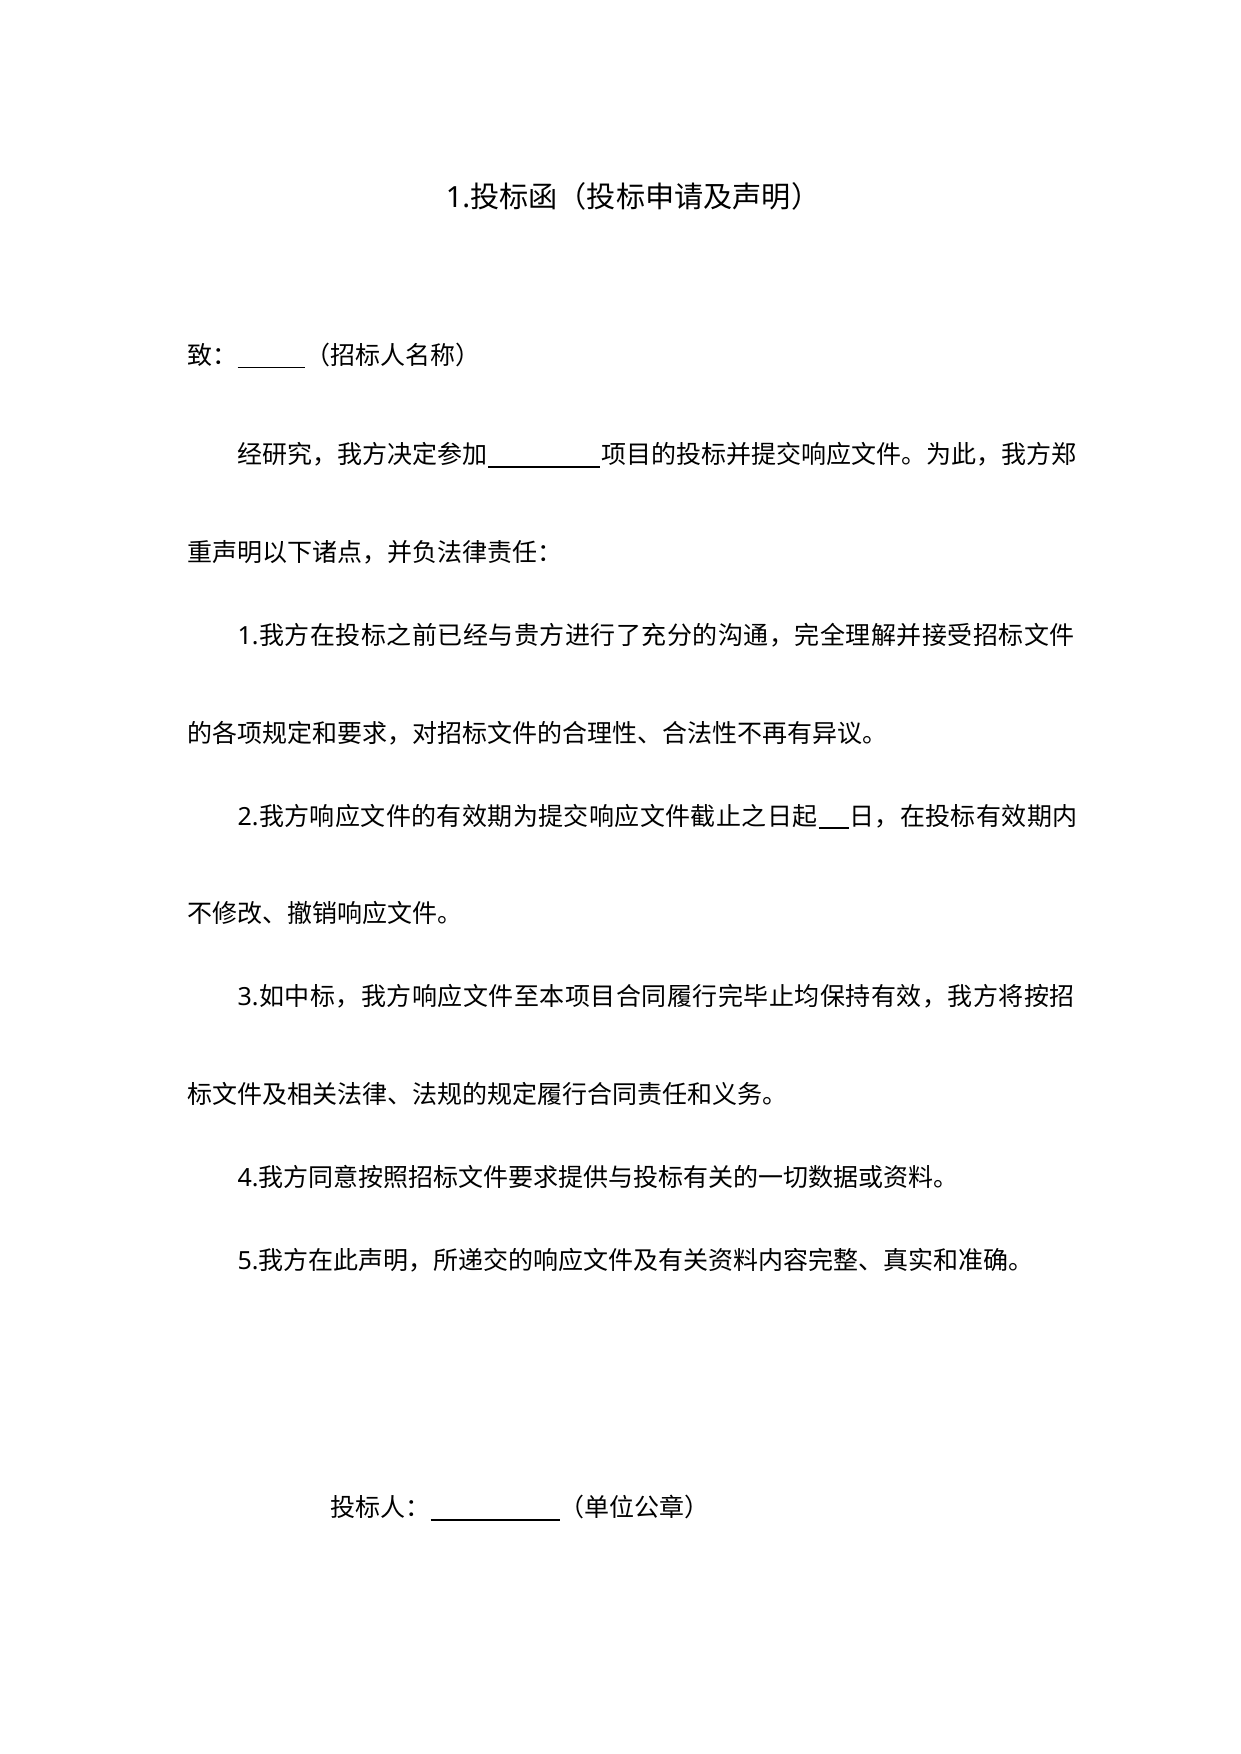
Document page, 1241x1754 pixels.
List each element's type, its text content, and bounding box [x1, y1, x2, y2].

text 投标人： （单位公章） [187, 1473, 1078, 1538]
text 4.我方同意按照招标文件要求提供与投标有关的一切数据或资料。 [187, 1143, 1078, 1208]
text 1.我方在投标之前已经与贵方进行了充分的沟通，完全理解并接受招标文件的各项规定和要求，对招标文件的合理性、合法性不再有异议。 [187, 601, 1078, 764]
text 1.投标函（投标申请及声明） [187, 162, 1078, 227]
text 5.我方在此声明，所递交的响应文件及有关资料内容完整、真实和准确。 [187, 1226, 1078, 1291]
text 经研究，我方决定参加 项目的投标并提交响应文件。为此，我方郑重声明以下诸点，并负法律责任： [187, 421, 1078, 583]
text 2.我方响应文件的有效期为提交响应文件截止之日起 日，在投标有效期内不修改、撤销响应文件。 [187, 782, 1078, 944]
text 3.如中标，我方响应文件至本项目合同履行完毕止均保持有效，我方将按招标文件及相关法律、法规的规定履行合同责任和义务。 [187, 962, 1078, 1125]
text 致： （招标人名称） [187, 321, 1078, 386]
